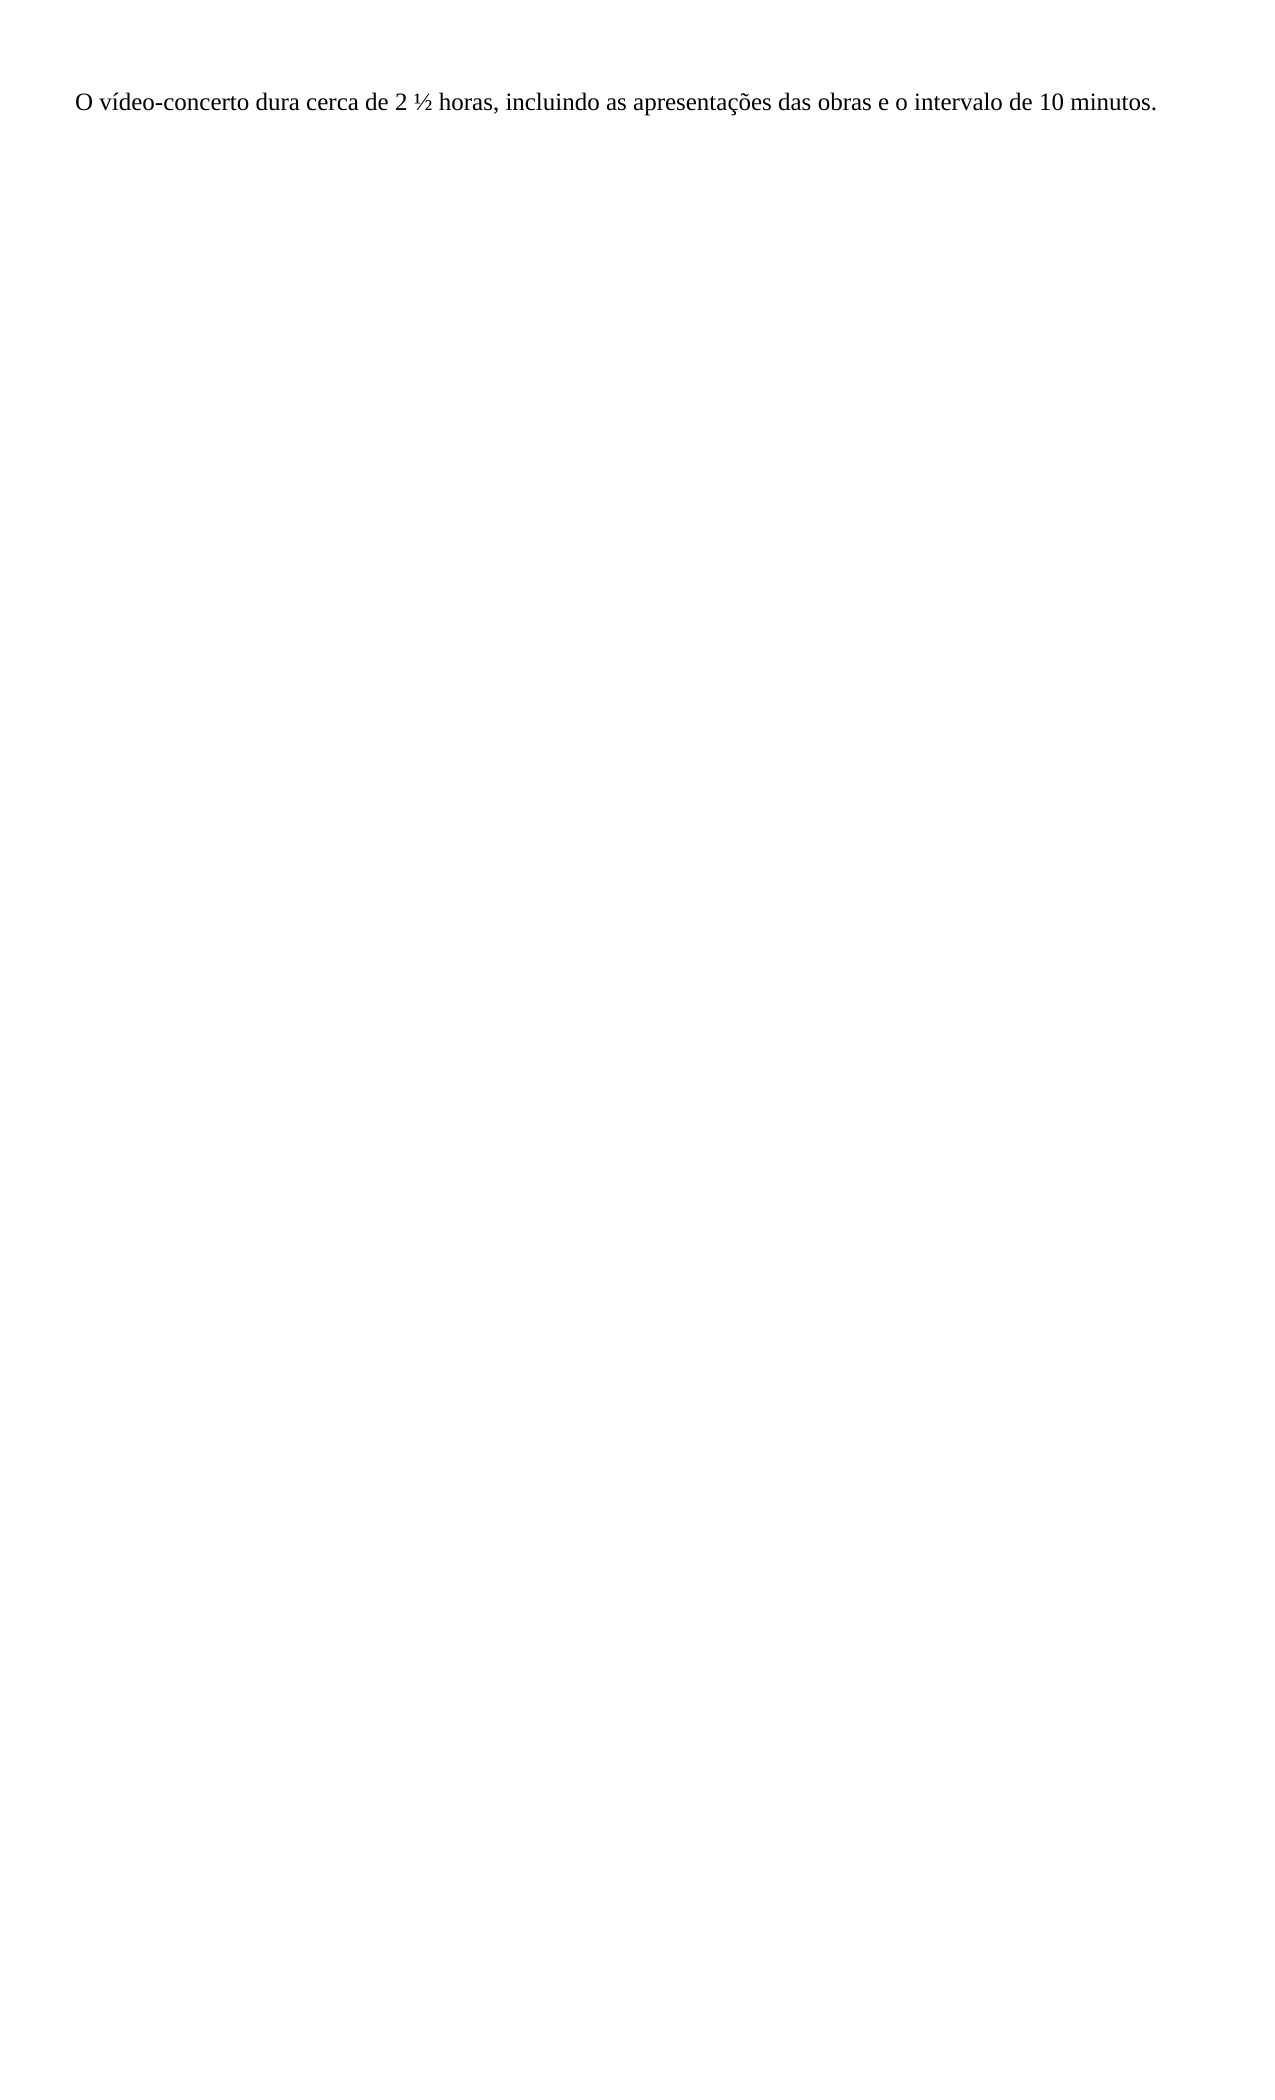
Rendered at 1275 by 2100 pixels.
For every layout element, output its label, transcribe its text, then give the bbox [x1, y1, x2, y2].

text O vídeo-concerto dura cerca de 2 ½ horas, incluindo as apresentações das obras e o intervalo de 10 minutos. [75, 87, 1200, 116]
